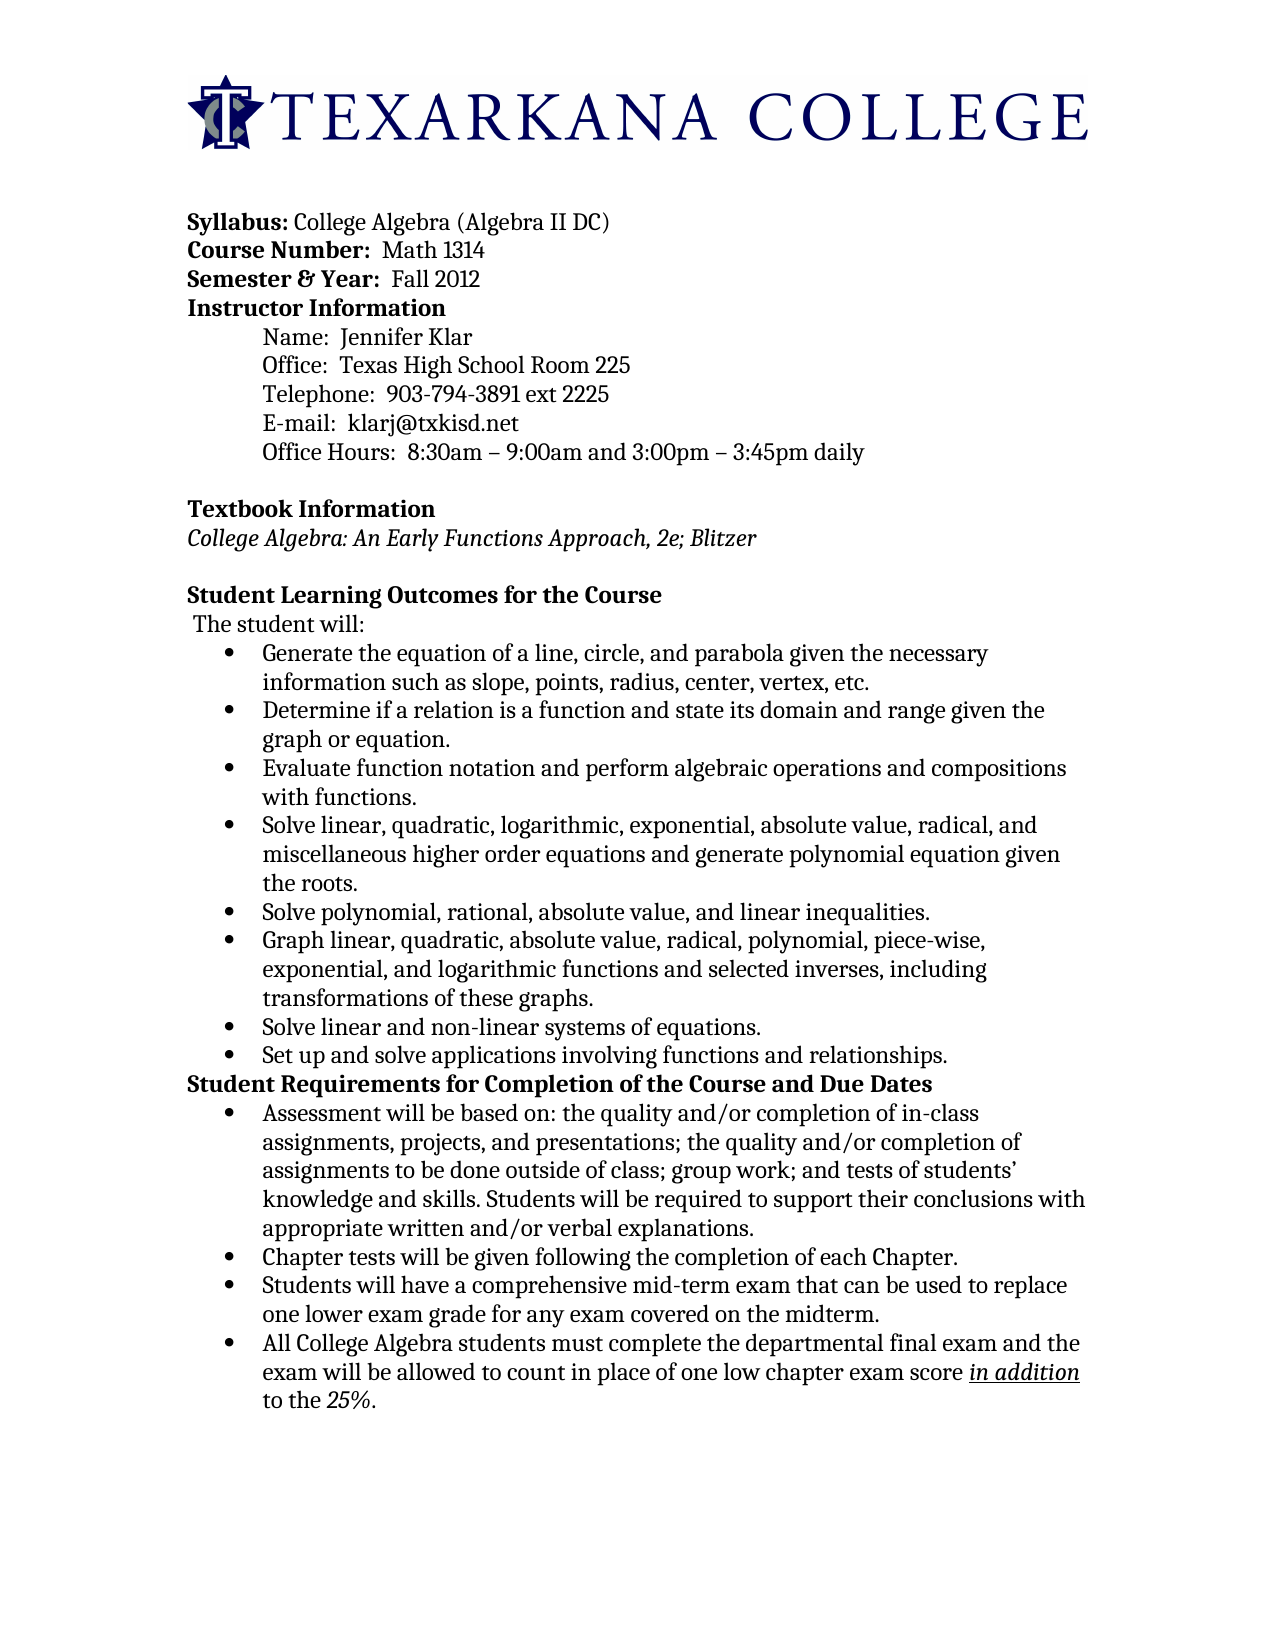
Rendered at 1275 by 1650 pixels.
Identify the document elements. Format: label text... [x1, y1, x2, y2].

list Determine if a relation is a function and state its domain and range given the graph or equation. [225, 696, 1087, 754]
list Solve linear, quadratic, logarithmic, exponential, absolute value, radical, and miscellaneous higher order equations and generate polynomial equation given the roots. [225, 811, 1087, 897]
list Set up and solve applications involving functions and relationships. [225, 1041, 1087, 1070]
text Instructor Information [187, 294, 1087, 322]
list Generate the equation of a line, circle, and parabola given the necessary information such as slope, points, radius, center, vertex, etc. [225, 639, 1087, 696]
text Student Learning Outcomes for the Course [187, 581, 1087, 610]
text College Algebra: An Early Functions Approach, 2e; Blitzer [187, 524, 1087, 581]
list Graph linear, quadratic, absolute value, radical, polynomial, piece-wise, exponential, and logarithmic functions and selected inverses, including transformations of these graphs. [225, 926, 1087, 1012]
list Solve linear and non-linear systems of equations. [225, 1012, 1087, 1041]
text Student Requirements for Completion of the Course and Due Dates [187, 1070, 1087, 1099]
list Solve polynomial, rational, absolute value, and linear inequalities. [225, 897, 1087, 926]
text The student will: [187, 610, 1087, 639]
list Assessment will be based on: the quality and/or completion of in-class assignments, projects, and presentations; the quality and/or completion of assignments to be done outside of class; group work; and tests of students’ knowledge and skills. Students will be required to support their conclusions with appropriate written and/or verbal explanations. [225, 1099, 1087, 1242]
text Syllabus: College Algebra (Algebra II DC) [187, 207, 1087, 236]
text Course Number: Math 1314 [187, 236, 1087, 265]
list Evaluate function notation and perform algebraic operations and compositions with functions. [225, 754, 1087, 811]
picture [187, 75, 1088, 150]
list Chapter tests will be given following the completion of each Chapter. [225, 1242, 1087, 1271]
list Students will have a comprehensive mid-term exam that can be used to replace one lower exam grade for any exam covered on the midterm. [225, 1271, 1087, 1329]
text Name: Jennifer Klar Office: Texas High School Room 225 Telephone: 903-794-3891 ext 2225 E-mail: klarj@txkisd.net Office Hours: 8:30am – 9:00am and 3:00pm – 3:45pm daily [187, 322, 1087, 495]
text Textbook Information [187, 495, 1087, 524]
text Semester & Year: Fall 2012 [187, 265, 1087, 294]
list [225, 1329, 1087, 1444]
